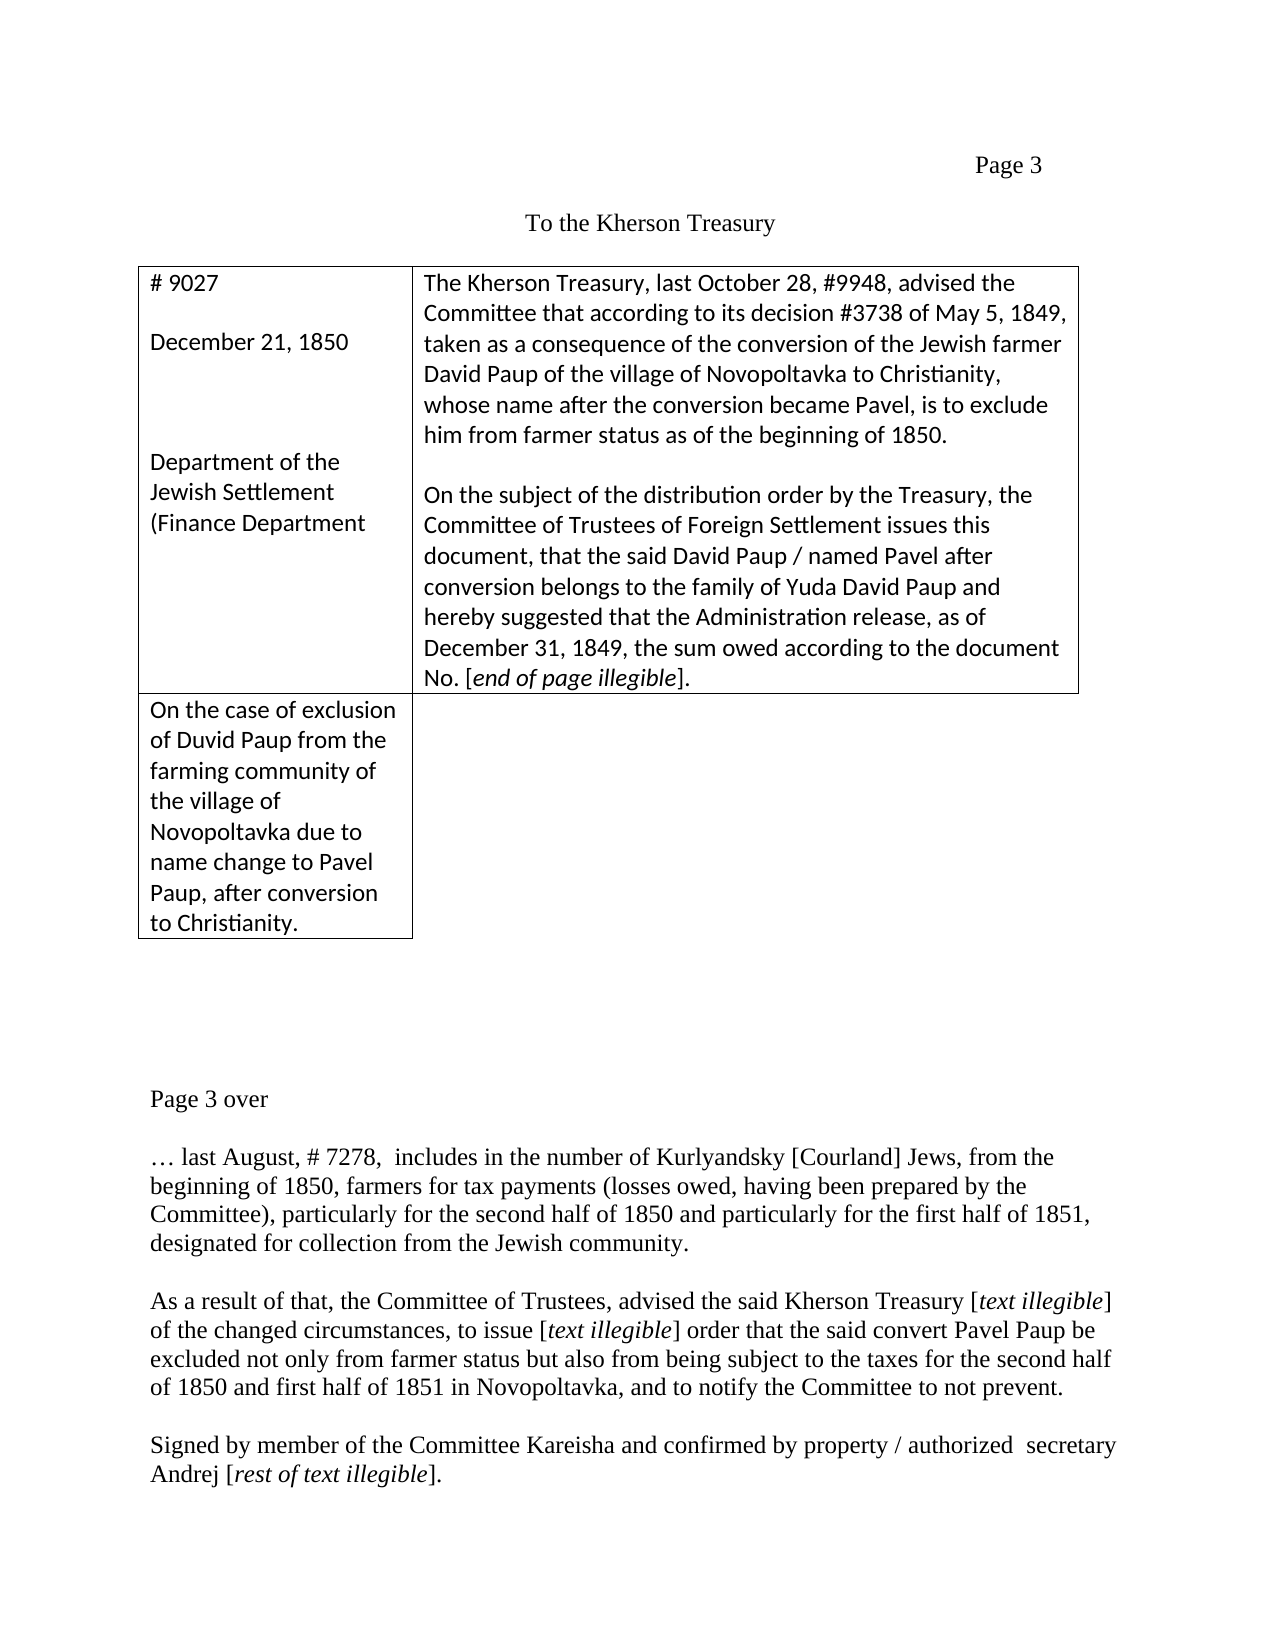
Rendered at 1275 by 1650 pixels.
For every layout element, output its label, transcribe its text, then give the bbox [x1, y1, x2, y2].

table_header # 9027 December 21, 1850 Department of the Jewish Settlement (Finance Department [139, 267, 412, 693]
text Page 3 over [150, 1084, 1125, 1113]
text Page 3 [150, 150, 1125, 179]
text … last August, # 7278, includes in the number of Kurlyandsky [Courland] Jews, from the beginning of 1850, farmers for tax payments (losses owed, having been prepared by the Committee), particularly for the second half of 1850 and particularly for the first half of 1851, designated for collection from the Jewish community. [150, 1142, 1125, 1257]
text Signed by member of the Committee Kareisha and confirmed by property / authorized secretary Andrej [rest of text illegible]. [150, 1430, 1125, 1488]
table_cell On the case of exclusion of Duvid Paup from the farming community of the village of Novopoltavka due to name change to Pavel Paup, after conversion to Christianity. [139, 694, 412, 938]
text As a result of that, the Committee of Trustees, advised the said Kherson Treasury [text illegible] of the changed circumstances, to issue [text illegible] order that the said convert Pavel Paup be excluded not only from farmer status but also from being subject to the taxes for the second half of 1850 and first half of 1851 in Novopoltavka, and to notify the Committee to not prevent. [150, 1286, 1125, 1401]
text To the Kherson Treasury [150, 208, 1125, 237]
table_header The Kherson Treasury, last October 28, #9948, advised the Committee that according to its decision #3738 of May 5, 1849, taken as a consequence of the conversion of the Jewish farmer David Paup of the village of Novopoltavka to Christianity, whose name after the conversion became Pavel, is to exclude him from farmer status as of the beginning of 1850. On the subject of the distribution order by the Treasury, the Committee of Trustees of Foreign Settlement issues this document, that the said David Paup / named Pavel after conversion belongs to the family of Yuda David Paup and hereby suggested that the Administration release, as of December 31, 1849, the sum owed according to the document No. [end of page illegible]. [413, 267, 1078, 693]
